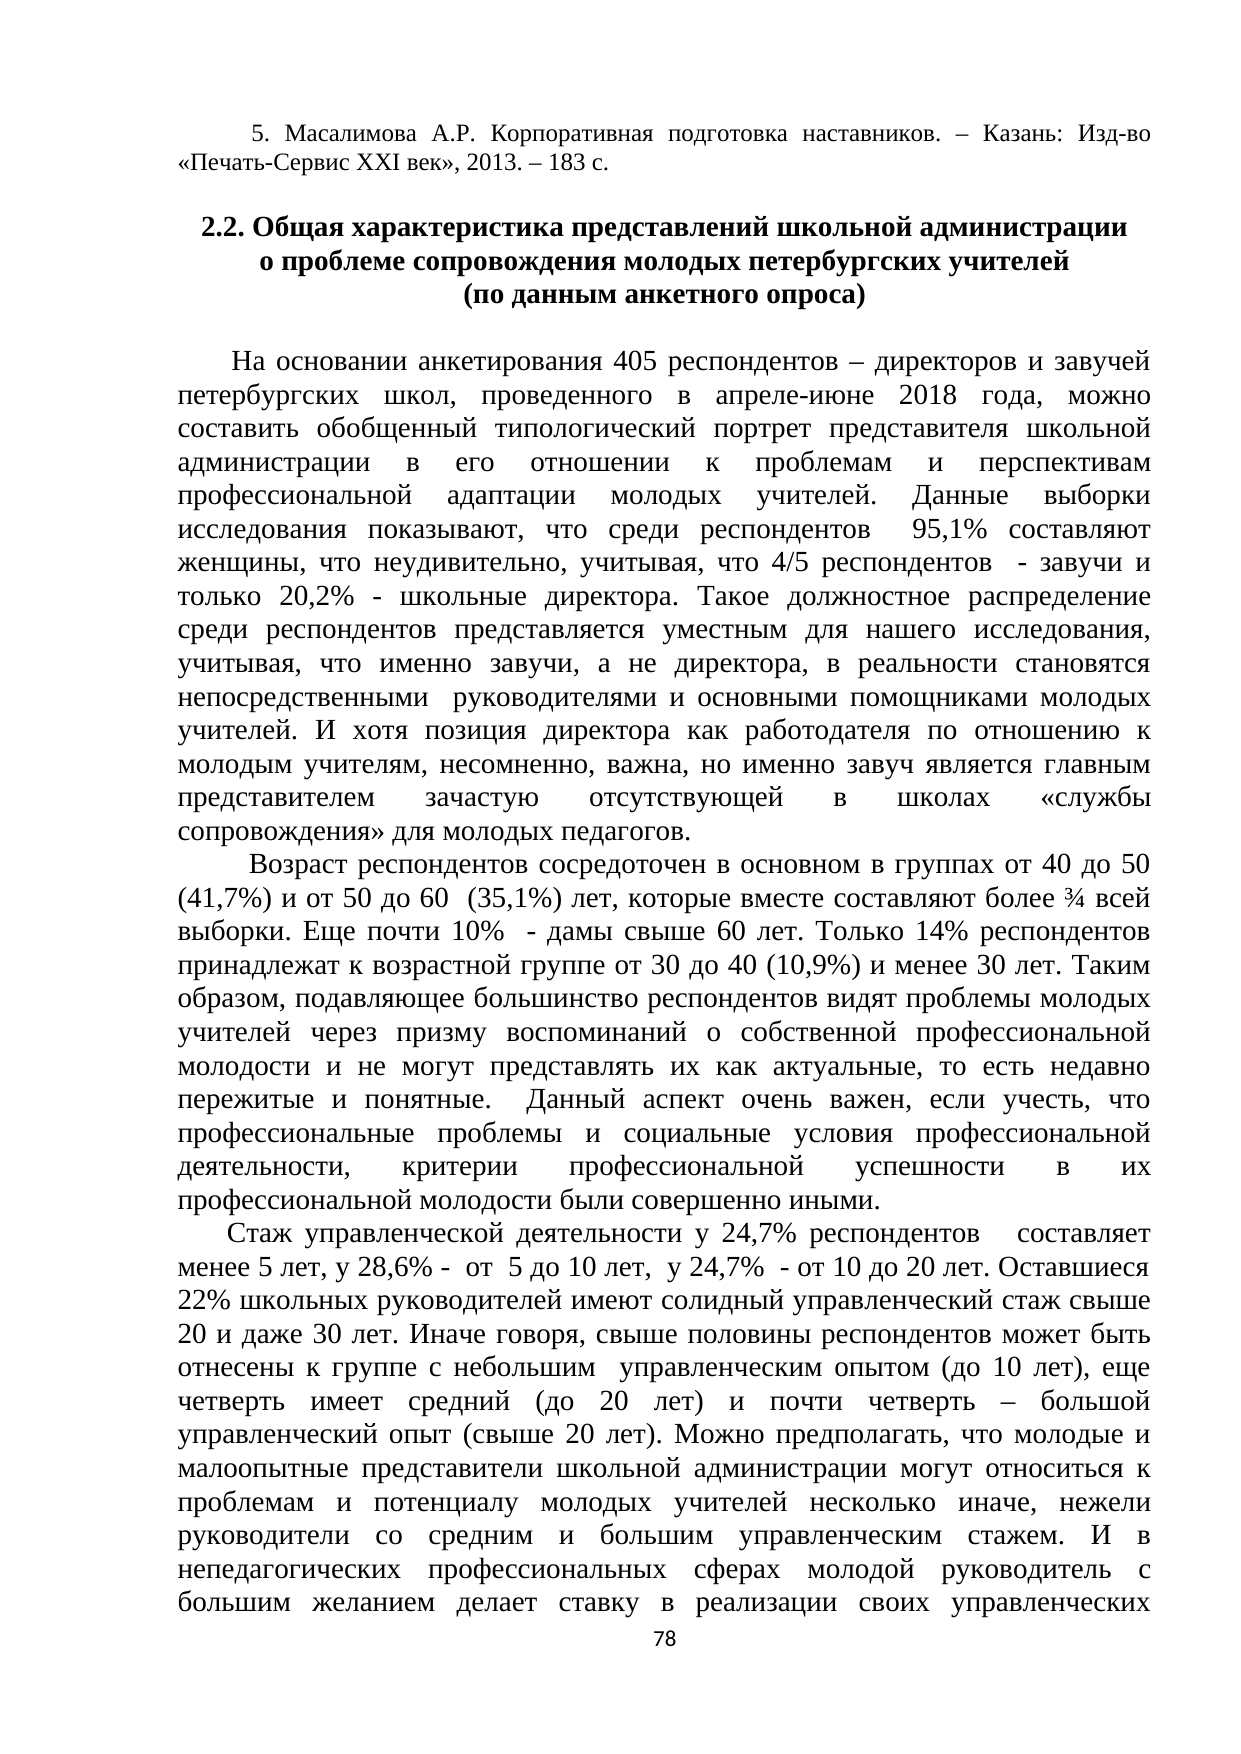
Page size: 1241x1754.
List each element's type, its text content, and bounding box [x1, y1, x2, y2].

text Возраст респондентов сосредоточен в основном в группах от 40 до 50 (41,7%) и от 50 до 60 (35,1%) лет, которые вместе составляют более ¾ всей выборки. Еще почти 10% - дамы свыше 60 лет. Только 14% респондентов принадлежат к возрастной группе от 30 до 40 (10,9%) и менее 30 лет. Таким образом, подавляющее большинство респондентов видят проблемы молодых учителей через призму воспоминаний о собственной профессиональной молодости и не могут представлять их как актуальные, то есть недавно пережитые и понятные. Данный аспект очень важен, если учесть, что профессиональные проблемы и социальные условия профессиональной деятельности, критерии профессиональной успешности в их профессиональной молодости были совершенно иными. [177, 846, 1152, 1215]
text (по данным анкетного опроса) [177, 276, 1152, 310]
text На основании анкетирования 405 респондентов – директоров и завучей петербургских школ, проведенного в апреле-июне 2018 года, можно составить обобщенный типологический портрет представителя школьной администрации в его отношении к проблемам и перспективам профессиональной адаптации молодых учителей. Данные выборки исследования показывают, что среди респондентов 95,1% составляют женщины, что неудивительно, учитывая, что 4/5 респондентов - завучи и только 20,2% - школьные директора. Такое должностное распределение среди респондентов представляется уместным для нашего исследования, учитывая, что именно завучи, а не директора, в реальности становятся непосредственными руководителями и основными помощниками молодых учителей. И хотя позиция директора как работодателя по отношению к молодым учителям, несомненно, важна, но именно завуч является главным представителем зачастую отсутствующей в школах «службы сопровождения» для молодых педагогов. [177, 343, 1152, 846]
text о проблеме сопровождения молодых петербургских учителей [177, 243, 1152, 276]
text 5. Масалимова А.Р. Корпоративная подготовка наставников. – Казань: Изд-во «Печать-Сервис XXI век», 2013. – 183 с. [177, 118, 1152, 176]
text 2.2. Общая характеристика представлений школьной администрации [177, 209, 1152, 243]
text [177, 1215, 1152, 1618]
